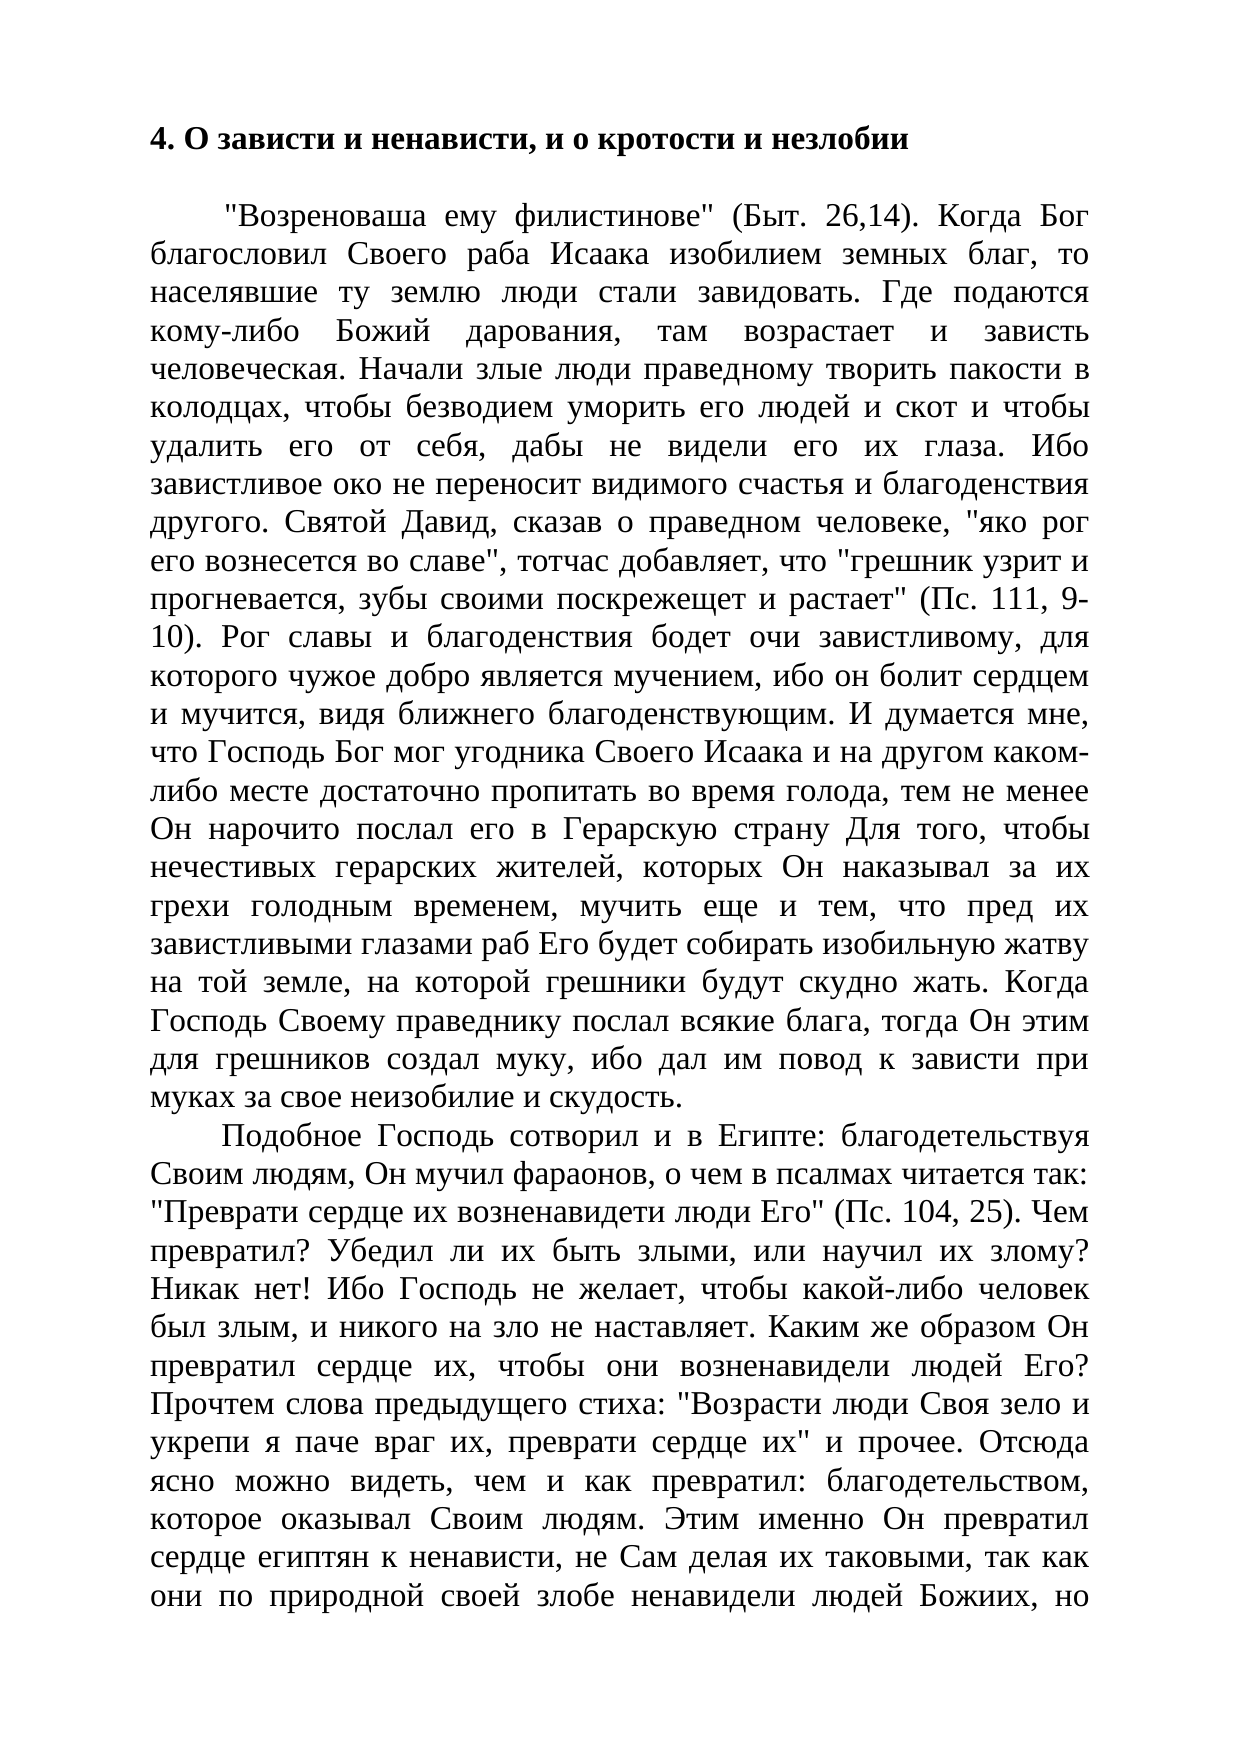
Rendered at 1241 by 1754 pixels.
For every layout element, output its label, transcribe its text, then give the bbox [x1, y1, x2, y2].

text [150, 1115, 1090, 1613]
subtitle 4. О зависти и ненависти, и о кротости и незлобии [150, 118, 1090, 156]
text "Возреноваша ему филистинове" (Быт. 26,14). Когда Бог благословил Своего раба Исаака изобилием земных благ, то населявшие ту землю люди стали завидовать. Где подаются кому-либо Божий дарования, там возрастает и зависть человеческая. Начали злые люди праведному творить пакости в колодцах, чтобы безводием уморить его людей и скот и чтобы удалить его от себя, дабы не видели его их глаза. Ибо завистливое око не переносит видимого счастья и благоденствия другого. Святой Давид, сказав о праведном человеке, "яко рог его вознесется во славе", тотчас добавляет, что "грешник узрит и прогневается, зубы своими поскрежещет и растает" (Пс. 111, 9-10). Рог славы и благоденствия бодет очи завистливому, для которого чужое добро является мучением, ибо он болит сердцем и мучится, видя ближнего благоденствующим. И думается мне, что Господь Бог мог угодника Своего Исаака и на другом каком-либо месте достаточно пропитать во время голода, тем не менее Он нарочито послал его в Герарскую страну Для того, чтобы нечестивых герарских жителей, которых Он наказывал за их грехи голодным временем, мучить еще и тем, что пред их завистливыми глазами раб Его будет собирать изобильную жатву на той земле, на которой грешники будут скудно жать. Когда Господь Своему праведнику послал всякие блага, тогда Он этим для грешников создал муку, ибо дал им повод к зависти при муках за свое неизобилие и скудость. [150, 195, 1090, 1115]
